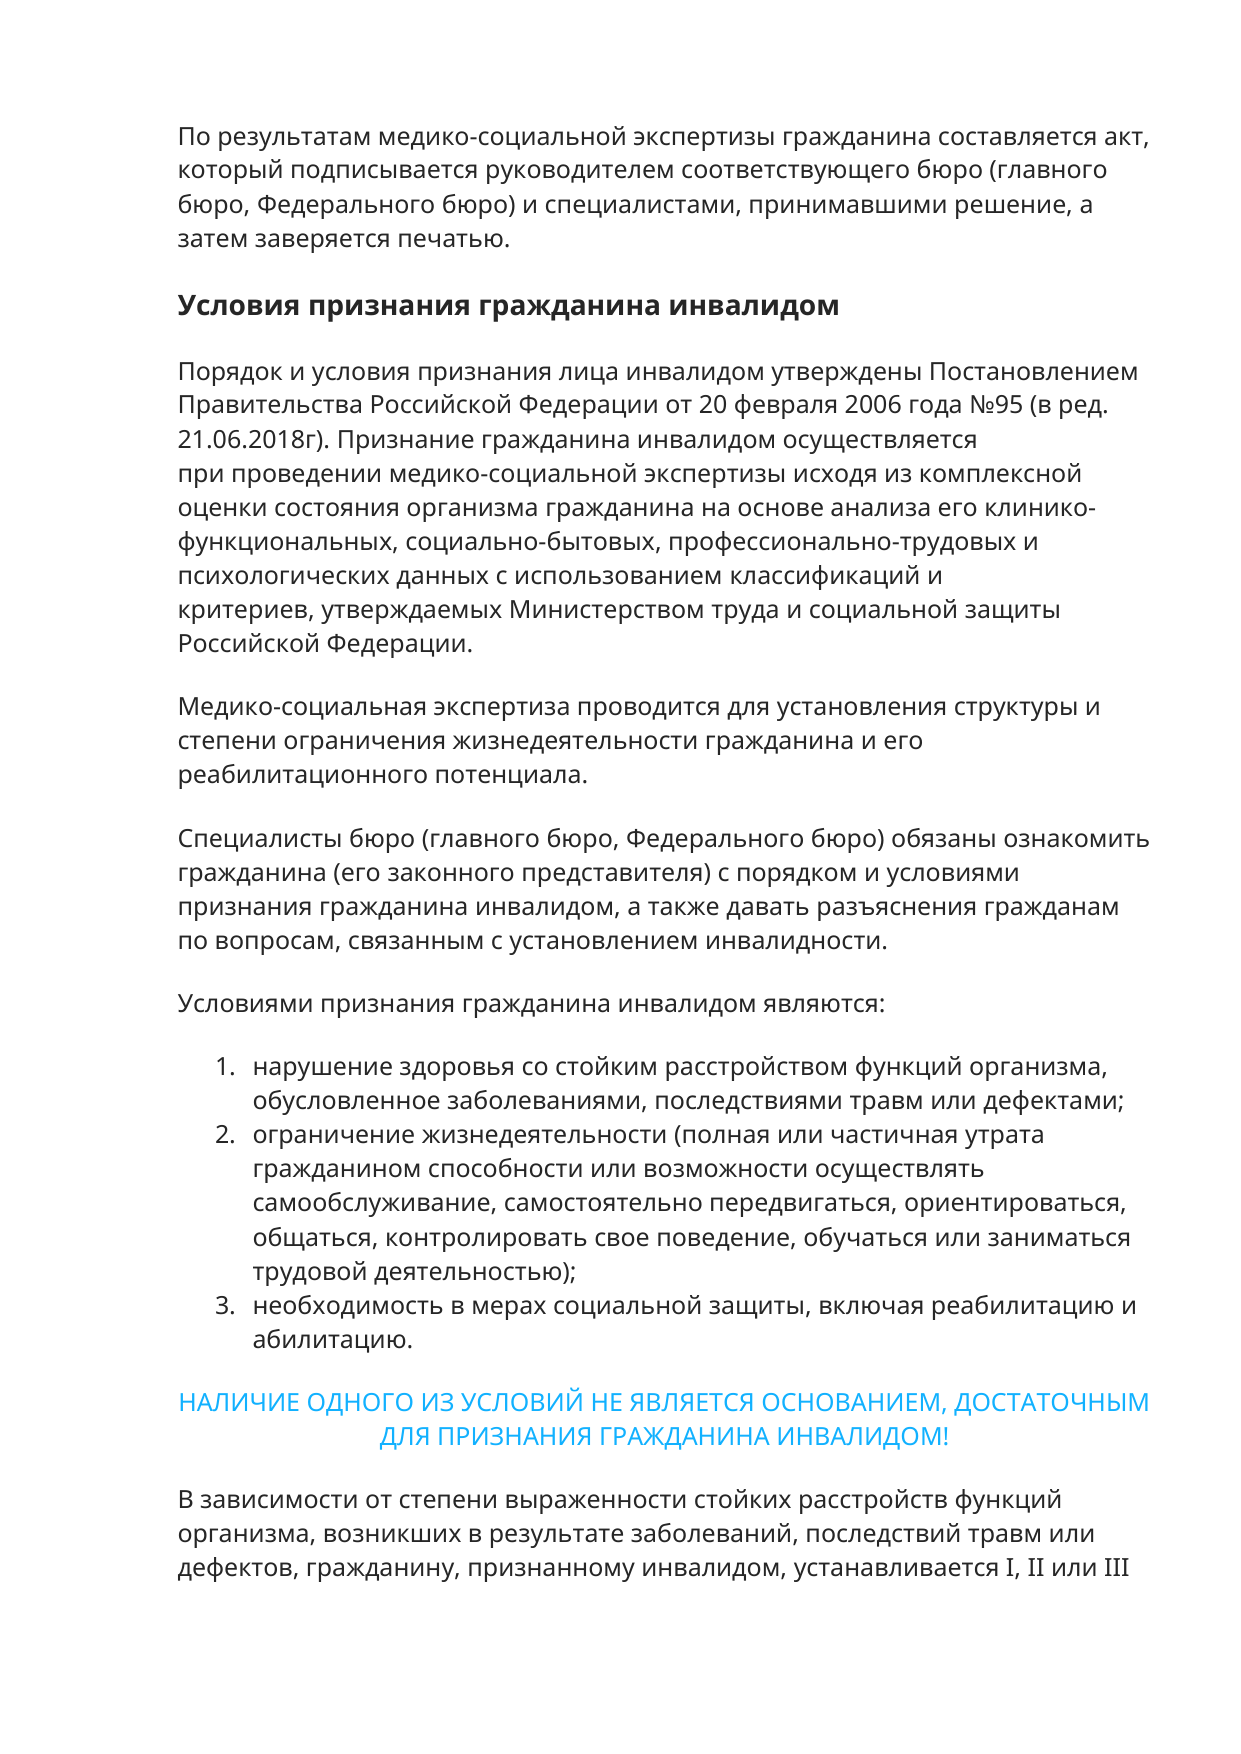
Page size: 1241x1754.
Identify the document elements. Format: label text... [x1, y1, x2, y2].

text Медико-социальная экспертиза проводится для установления структуры и степени ограничения жизнедеятельности гражданина и его реабилитационного потенциала. [177, 689, 1152, 791]
list нарушение здоровья со стойким расстройством функций организма, обусловленное заболеваниями, последствиями травм или дефектами; [215, 1049, 1152, 1117]
text По результатам медико-социальной экспертизы гражданина составляется акт, который подписывается руководителем соответствующего бюро (главного бюро, Федерального бюро) и специалистами, принимавшими решение, а затем заверяется печатью. [177, 118, 1152, 254]
text НАЛИЧИЕ ОДНОГО ИЗ УСЛОВИЙ НЕ ЯВЛЯЕТСЯ ОСНОВАНИЕМ, ДОСТАТОЧНЫМ ДЛЯ ПРИЗНАНИЯ ГРАЖДАНИНА ИНВАЛИДОМ! [177, 1384, 1152, 1453]
list ограничение жизнедеятельности (полная или частичная утрата гражданином способности или возможности осуществлять самообслуживание, самостоятельно передвигаться, ориентироваться, общаться, контролировать свое поведение, обучаться или заниматься трудовой деятельностью); [215, 1117, 1152, 1287]
text Порядок и условия признания лица инвалидом утверждены Постановлением Правительства Российской Федерации от 20 февраля 2006 года №95 (в ред. 21.06.2018г). Признание гражданина инвалидом осуществляется при проведении медико-социальной экспертизы исходя из комплексной оценки состояния организма гражданина на основе анализа его клинико-функциональных, социально-бытовых, профессионально-трудовых и психологических данных с использованием классификаций и критериев, утверждаемых Министерством труда и социальной защиты Российской Федерации. [177, 353, 1152, 660]
list необходимость в мерах социальной защиты, включая реабилитацию и абилитацию. [215, 1287, 1152, 1355]
text Условиями признания гражданина инвалидом являются: [177, 986, 1152, 1020]
text Специалисты бюро (главного бюро, Федерального бюро) обязаны ознакомить гражданина (его законного представителя) с порядком и условиями признания гражданина инвалидом, а также давать разъяснения гражданам по вопросам, связанным с установлением инвалидности. [177, 820, 1152, 956]
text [177, 1482, 1152, 1584]
text Условия признания гражданина инвалидом [177, 286, 1152, 324]
